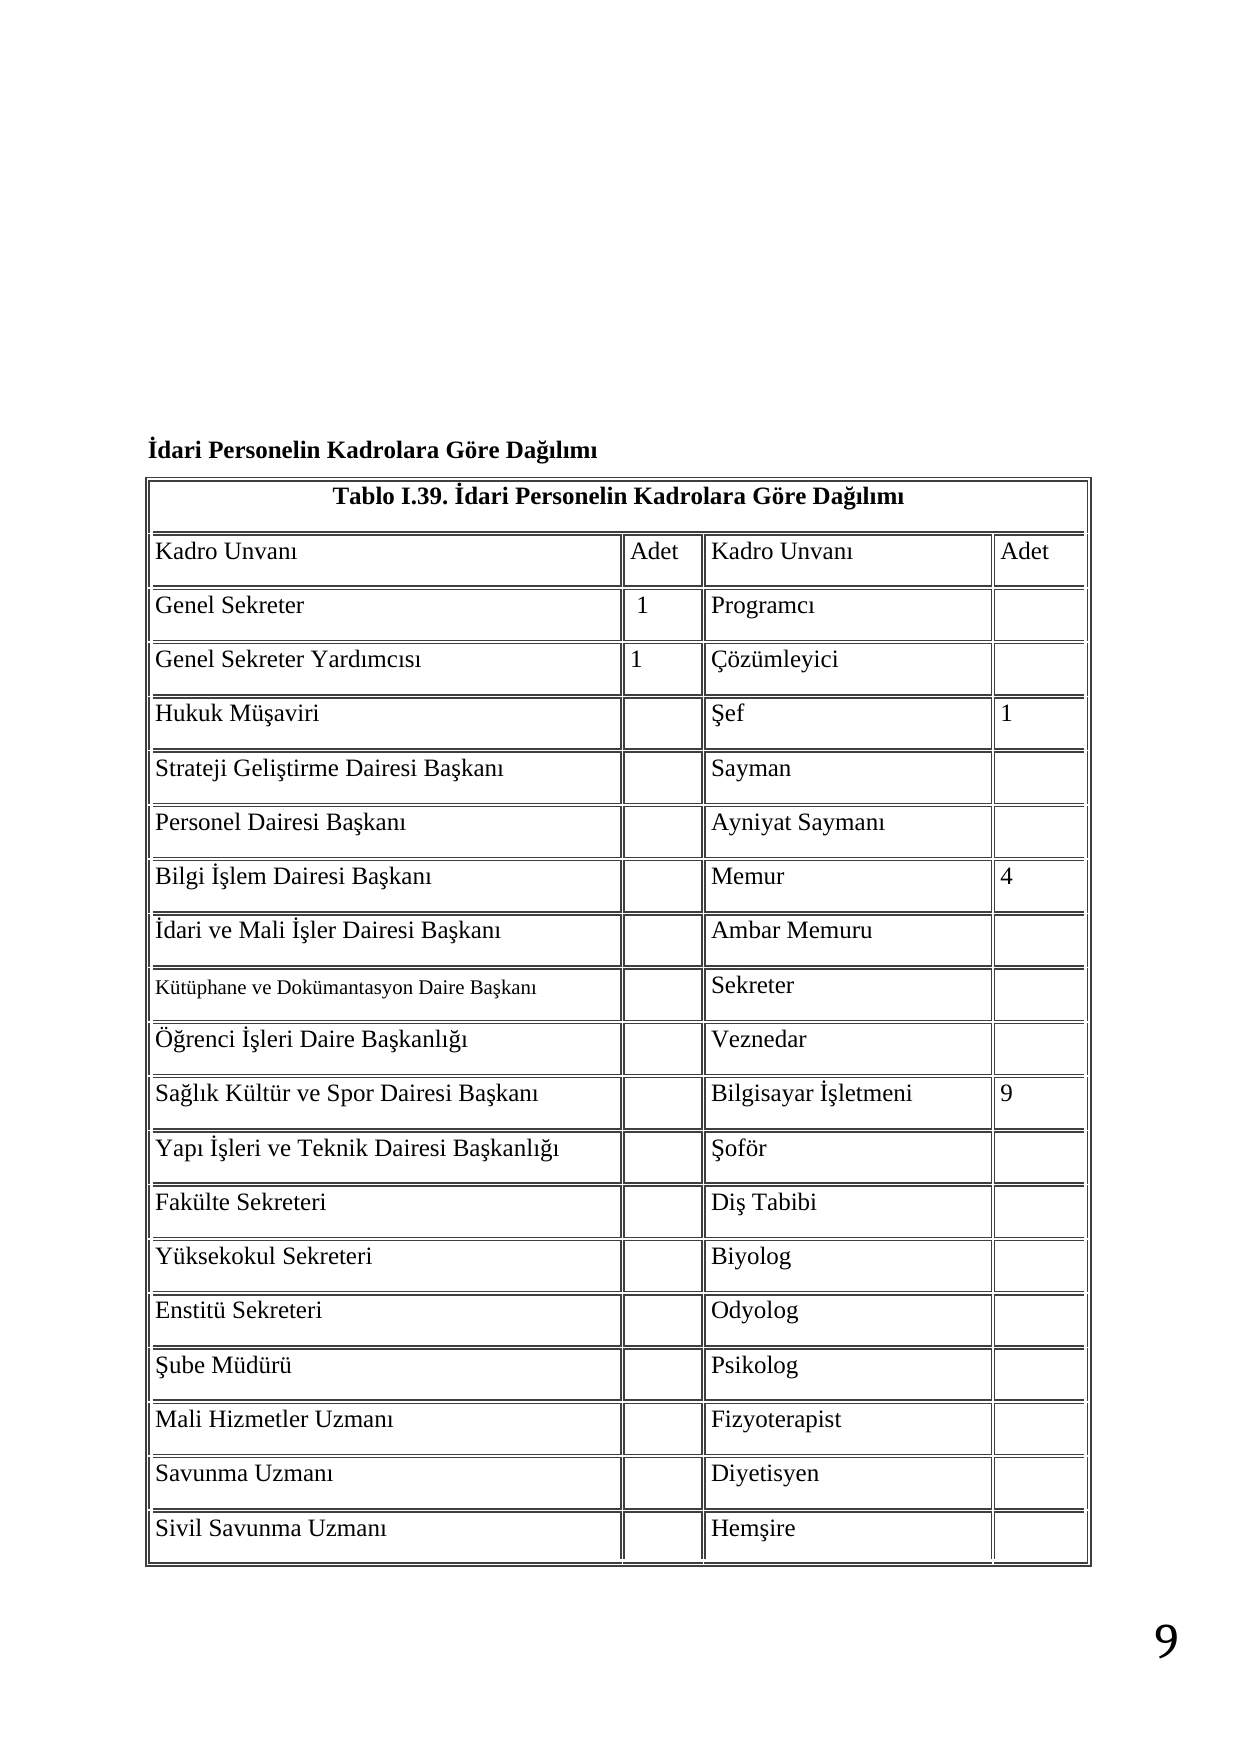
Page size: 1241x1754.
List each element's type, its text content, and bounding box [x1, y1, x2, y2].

table_cell Fakülte Sekreteri [148, 1182, 622, 1237]
table_cell Personel Dairesi Başkanı [148, 803, 622, 857]
table_cell 1 [993, 694, 1089, 748]
table_cell [625, 1350, 701, 1399]
table_cell Kadro Unvanı [148, 531, 622, 585]
table_cell [993, 1020, 1089, 1074]
table_cell Öğrenci İşleri Daire Başkanlığı [148, 1020, 622, 1074]
table_cell [625, 1133, 701, 1182]
table_header Tablo I.39. İdari Personelin Kadrolara Göre Dağılımı [150, 482, 1087, 531]
table_cell Diş Tabibi [706, 1187, 991, 1237]
table_cell [993, 911, 1089, 965]
table_cell Bilgisayar İşletmeni [706, 1078, 991, 1128]
table_cell Mali Hizmetler Uzmanı [148, 1399, 622, 1454]
text İdari Personelin Kadrolara Göre Dağılımı [148, 436, 1093, 464]
table_cell [993, 1508, 1089, 1562]
table_cell 1 [625, 644, 701, 694]
table_cell Strateji Geliştirme Dairesi Başkanı [148, 748, 622, 802]
table_cell Yüksekokul Sekreteri [148, 1237, 622, 1291]
table_cell 1 [625, 590, 701, 639]
table_cell Adet [993, 531, 1089, 585]
table_cell Hemşire [704, 1508, 993, 1562]
table_cell [993, 1128, 1089, 1182]
table_cell Diyetisyen [706, 1458, 991, 1508]
table_cell [993, 640, 1089, 694]
table_cell [993, 1399, 1089, 1454]
table_cell Sekreter [706, 970, 991, 1019]
table_cell [625, 753, 701, 802]
table_cell [625, 1458, 701, 1508]
table_cell [993, 1237, 1089, 1291]
table_cell Veznedar [706, 1024, 991, 1074]
table_cell [625, 1078, 701, 1128]
table_cell [625, 916, 701, 965]
table_cell [625, 970, 701, 1019]
table_cell Biyolog [706, 1241, 991, 1291]
table_cell Şef [706, 699, 991, 748]
table_cell 9 [993, 1074, 1089, 1128]
table_cell [623, 1513, 703, 1562]
table_cell Kütüphane ve Dokümantasyon Daire Başkanı [148, 965, 622, 1019]
table_cell Çözümleyici [706, 644, 991, 694]
table_cell Ambar Memuru [706, 916, 991, 965]
table_cell [625, 1296, 701, 1345]
table_cell [993, 1454, 1089, 1508]
table_cell Bilgi İşlem Dairesi Başkanı [148, 857, 622, 911]
table_cell Savunma Uzmanı [148, 1454, 622, 1508]
table_cell Ayniyat Saymanı [706, 807, 991, 857]
table_cell [993, 965, 1089, 1019]
table_cell Enstitü Sekreteri [148, 1291, 622, 1345]
table_cell [625, 807, 701, 857]
table_cell Psikolog [706, 1350, 991, 1399]
table_cell [993, 1345, 1089, 1399]
table_cell Sivil Savunma Uzmanı [148, 1508, 622, 1562]
table_cell [625, 861, 701, 911]
table_cell [993, 585, 1089, 639]
table_cell [625, 1024, 701, 1074]
table_cell [625, 1404, 701, 1454]
table_cell [993, 748, 1089, 802]
table_cell Şoför [706, 1133, 991, 1182]
table_cell 4 [993, 857, 1089, 911]
table_cell Sağlık Kültür ve Spor Dairesi Başkanı [148, 1074, 622, 1128]
table_cell [993, 1291, 1089, 1345]
table_cell [625, 699, 701, 748]
table_cell Kadro Unvanı [706, 536, 991, 585]
table_cell Adet [625, 536, 701, 585]
table_cell Yapı İşleri ve Teknik Dairesi Başkanlığı [148, 1128, 622, 1182]
table_cell Sayman [706, 753, 991, 802]
table_cell Fizyoterapist [706, 1404, 991, 1454]
table_cell Programcı [706, 590, 991, 639]
table_cell İdari ve Mali İşler Dairesi Başkanı [148, 911, 622, 965]
table_cell Memur [706, 861, 991, 911]
table_cell Şube Müdürü [148, 1345, 622, 1399]
table_cell Odyolog [706, 1296, 991, 1345]
table_cell Hukuk Müşaviri [148, 694, 622, 748]
table_cell Genel Sekreter [148, 585, 622, 639]
table_cell [625, 1187, 701, 1237]
table_cell [625, 1241, 701, 1291]
table_cell [993, 1182, 1089, 1237]
table_cell Genel Sekreter Yardımcısı [148, 640, 622, 694]
table_cell [993, 803, 1089, 857]
